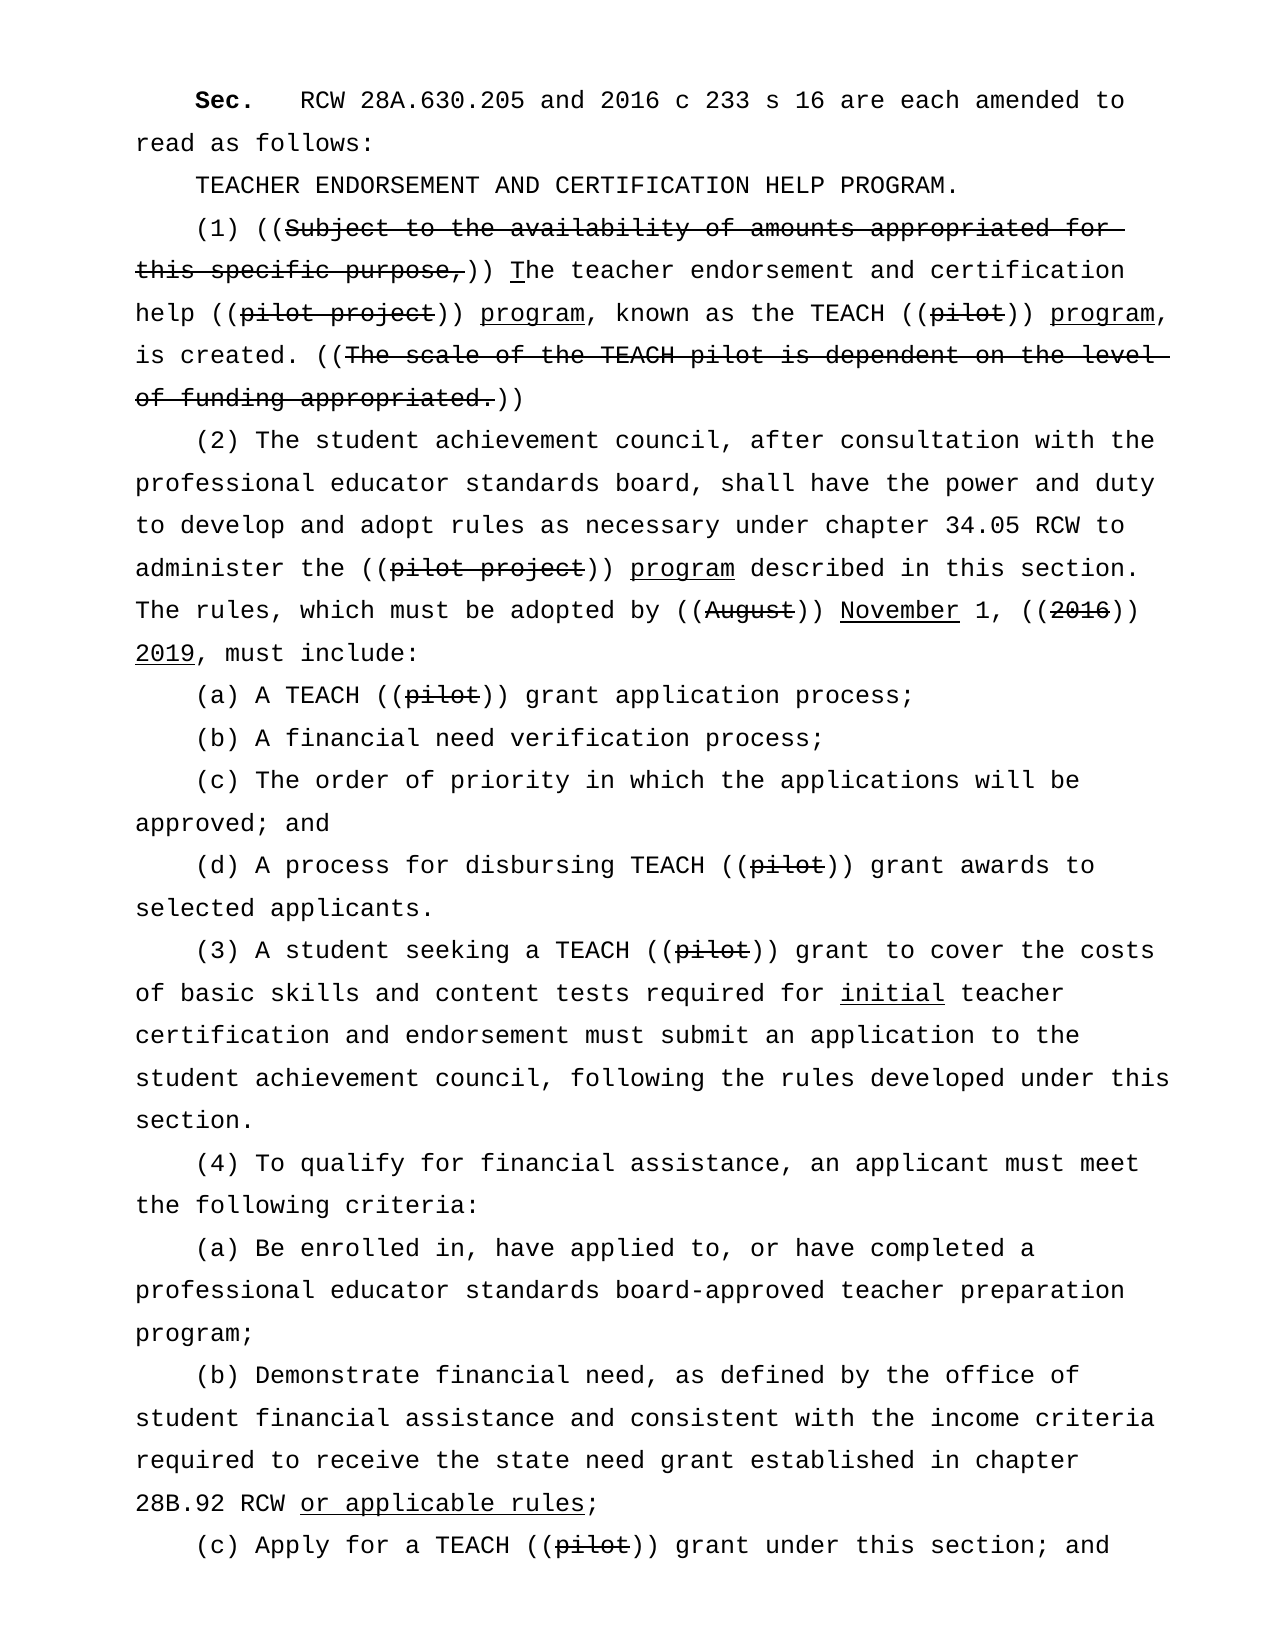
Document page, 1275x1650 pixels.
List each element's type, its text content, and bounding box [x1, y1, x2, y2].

text Sec. RCW 28A.630.205 and 2016 c 233 s 16 are each amended to read as follows: [135, 75, 1170, 160]
text (3) A student seeking a TEACH ((pilot)) grant to cover the costs of basic skills and content tests required for initial teacher certification and endorsement must submit an application to the student achievement council, following the rules developed under this section. [135, 925, 1170, 1137]
text (a) A TEACH ((pilot)) grant application process; [135, 670, 1170, 712]
text (c) The order of priority in which the applications will be approved; and [135, 755, 1170, 840]
text (4) To qualify for financial assistance, an applicant must meet the following criteria: [135, 1137, 1170, 1222]
text (b) Demonstrate financial need, as defined by the office of student financial assistance and consistent with the income criteria required to receive the state need grant established in chapter 28B.92 RCW or applicable rules; [135, 1350, 1170, 1520]
text (a) Be enrolled in, have applied to, or have completed a professional educator standards board-approved teacher preparation program; [135, 1222, 1170, 1350]
text TEACHER ENDORSEMENT AND CERTIFICATION HELP PROGRAM. [135, 160, 1170, 202]
text (c) Apply for a TEACH ((pilot)) grant under this section; and [135, 1520, 1170, 1562]
text (1) ((Subject to the availability of amounts appropriated for this specific purpose,)) The teacher endorsement and certification help ((pilot project)) program, known as the TEACH ((pilot)) program, is created. ((The scale of the TEACH pilot is dependent on the level of funding appropriated.)) [135, 202, 1170, 415]
text (2) The student achievement council, after consultation with the professional educator standards board, shall have the power and duty to develop and adopt rules as necessary under chapter 34.05 RCW to administer the ((pilot project)) program described in this section. The rules, which must be adopted by ((August)) November 1, ((2016)) 2019, must include: [135, 415, 1170, 670]
text (b) A financial need verification process; [135, 712, 1170, 755]
text (d) A process for disbursing TEACH ((pilot)) grant awards to selected applicants. [135, 840, 1170, 925]
